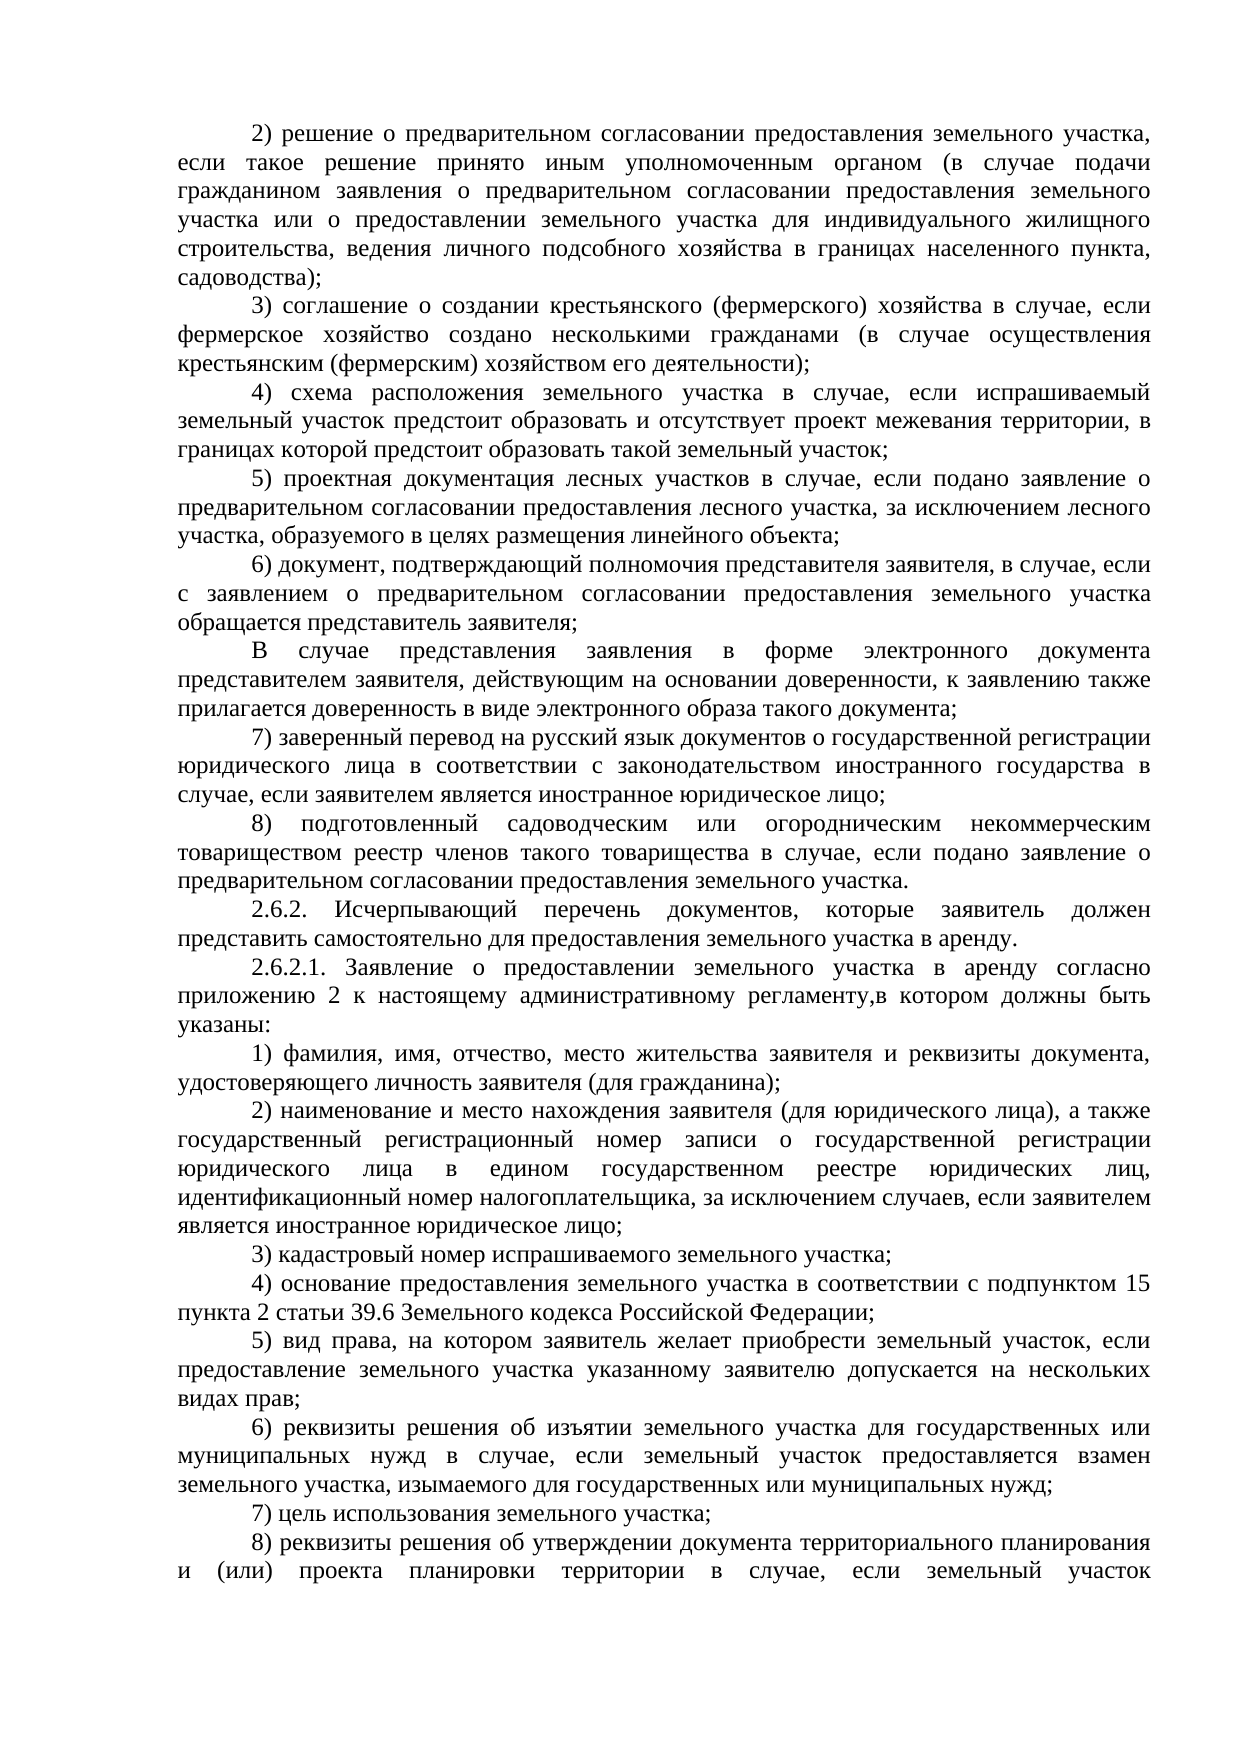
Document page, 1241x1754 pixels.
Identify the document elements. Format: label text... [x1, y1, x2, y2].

text 4) схема расположения земельного участка в случае, если испрашиваемый земельный участок предстоит образовать и отсутствует проект межевания территории, в границах которой предстоит образовать такой земельный участок; [177, 377, 1152, 463]
text 6) реквизиты решения об изъятии земельного участка для государственных или муниципальных нужд в случае, если земельный участок предоставляется взамен земельного участка, изымаемого для государственных или муниципальных нужд; [177, 1412, 1152, 1498]
text 4) основание предоставления земельного участка в соответствии с подпунктом 15 пункта 2 статьи 39.6 Земельного кодекса Российской Федерации; [177, 1268, 1152, 1326]
text 3) кадастровый номер испрашиваемого земельного участка; [177, 1239, 1152, 1268]
text 2) решение о предварительном согласовании предоставления земельного участка, если такое решение принято иным уполномоченным органом (в случае подачи гражданином заявления о предварительном согласовании предоставления земельного участка или о предоставлении земельного участка для индивидуального жилищного строительства, ведения личного подсобного хозяйства в границах населенного пункта, садоводства); [177, 118, 1152, 291]
text 6) документ, подтверждающий полномочия представителя заявителя, в случае, если с заявлением о предварительном согласовании предоставления земельного участка обращается представитель заявителя; [177, 549, 1152, 636]
text 5) проектная документация лесных участков в случае, если подано заявление о предварительном согласовании предоставления лесного участка, за исключением лесного участка, образуемого в целях размещения линейного объекта; [177, 463, 1152, 549]
text 5) вид права, на котором заявитель желает приобрести земельный участок, если предоставление земельного участка указанному заявителю допускается на нескольких видах прав; [177, 1326, 1152, 1412]
text 3) соглашение о создании крестьянского (фермерского) хозяйства в случае, если фермерское хозяйство создано несколькими гражданами (в случае осуществления крестьянским (фермерским) хозяйством его деятельности); [177, 291, 1152, 377]
text 1) фамилия, имя, отчество, место жительства заявителя и реквизиты документа, удостоверяющего личность заявителя (для гражданина); [177, 1038, 1152, 1096]
text 2.6.2. Исчерпывающий перечень документов, которые заявитель должен представить самостоятельно для предоставления земельного участка в аренду. [177, 894, 1152, 952]
text 7) заверенный перевод на русский язык документов о государственной регистрации юридического лица в соответствии с законодательством иностранного государства в случае, если заявителем является иностранное юридическое лицо; [177, 722, 1152, 808]
text 2) наименование и место нахождения заявителя (для юридического лица), а также государственный регистрационный номер записи о государственной регистрации юридического лица в едином государственном реестре юридических лиц, идентификационный номер налогоплательщика, за исключением случаев, если заявителем является иностранное юридическое лицо; [177, 1096, 1152, 1239]
text 7) цель использования земельного участка; [177, 1498, 1152, 1527]
text В случае представления заявления в форме электронного документа представителем заявителя, действующим на основании доверенности, к заявлению также прилагается доверенность в виде электронного образа такого документа; [177, 636, 1152, 722]
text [177, 1527, 1152, 1584]
text 8) подготовленный садоводческим или огородническим некоммерческим товариществом реестр членов такого товарищества в случае, если подано заявление о предварительном согласовании предоставления земельного участка. [177, 808, 1152, 894]
text 2.6.2.1. Заявление о предоставлении земельного участка в аренду согласно приложению 2 к настоящему административному регламенту,в котором должны быть указаны: [177, 952, 1152, 1038]
